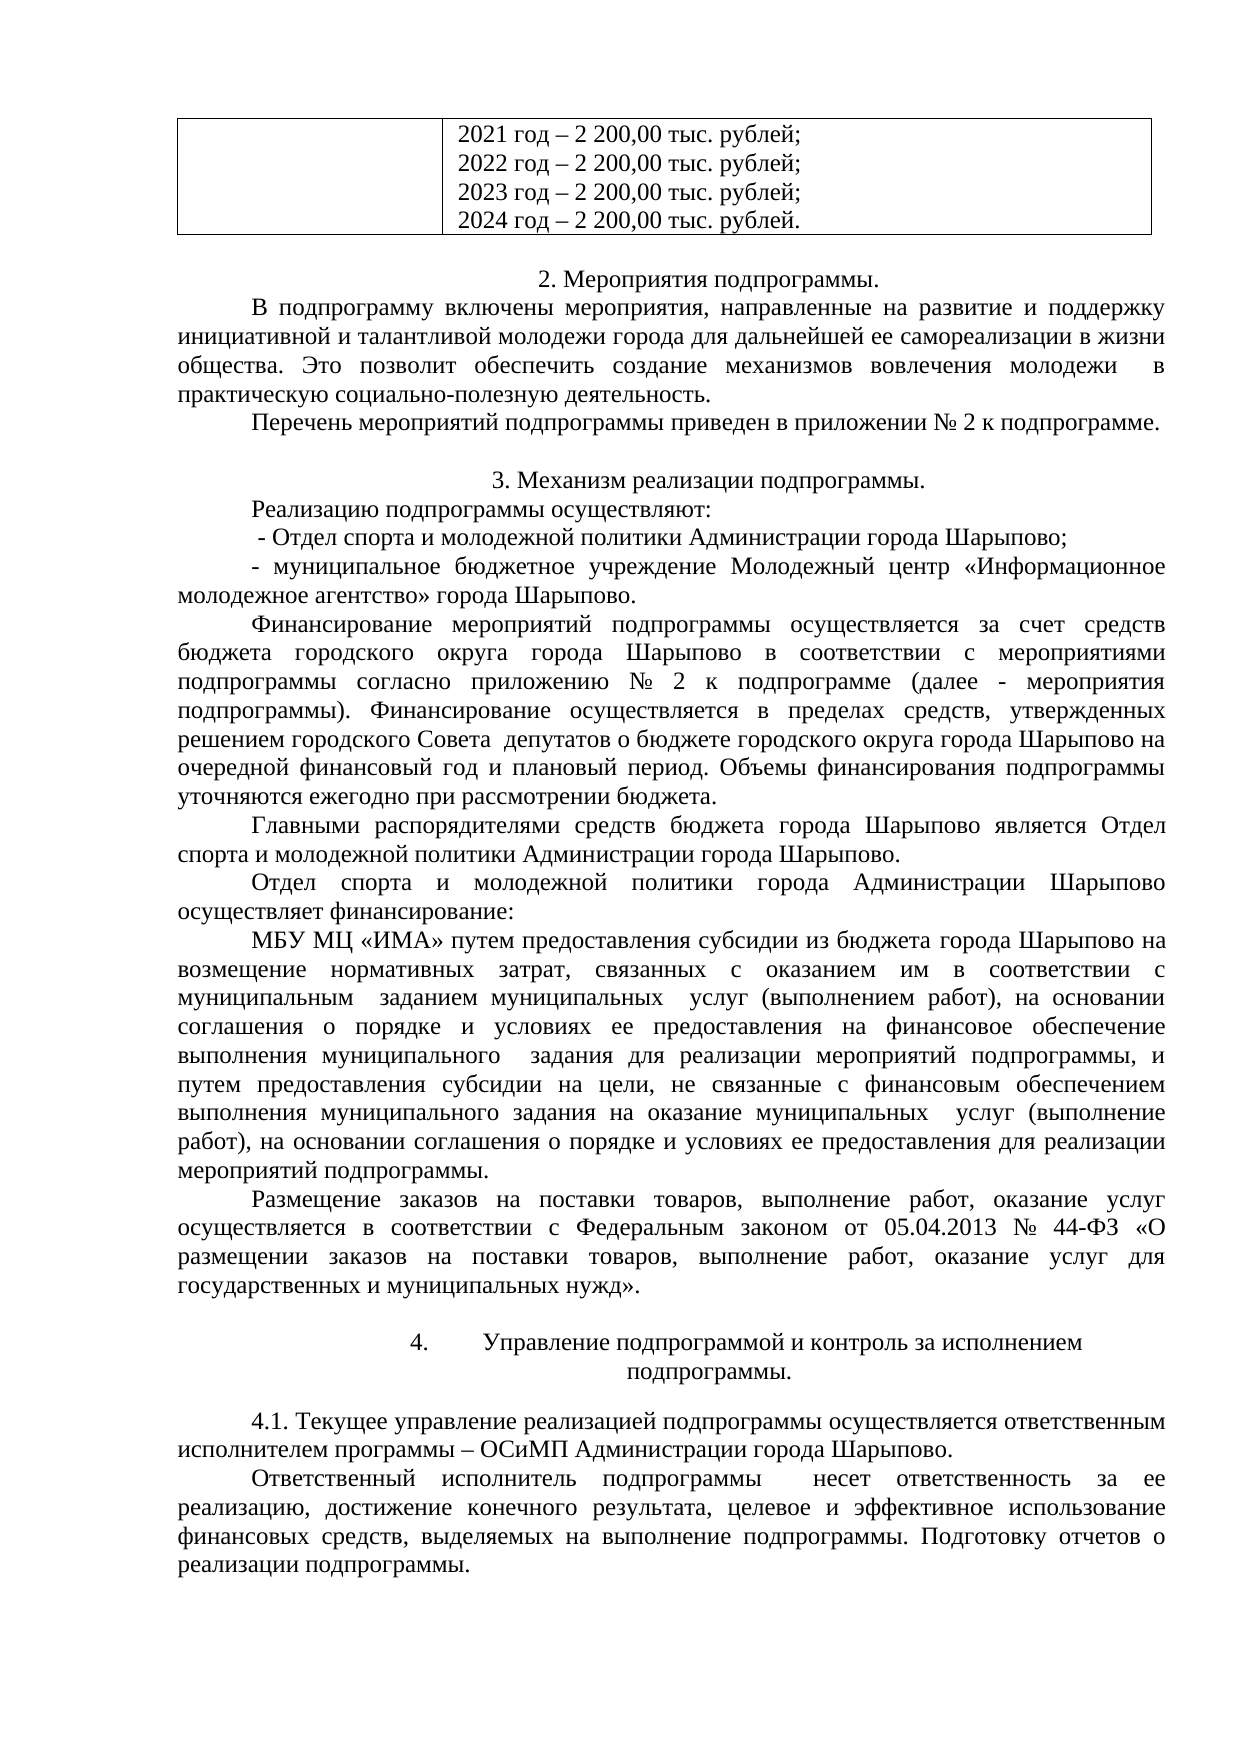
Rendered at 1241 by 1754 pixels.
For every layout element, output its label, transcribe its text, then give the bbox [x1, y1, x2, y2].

text Перечень мероприятий подпрограммы приведен в приложении № 2 к подпрограмме. [177, 407, 1166, 436]
text Размещение заказов на поставки товаров, выполнение работ, оказание услуг осуществляется в соответствии с Федеральным законом от 05.04.2013 № 44-ФЗ «О размещении заказов на поставки товаров, выполнение работ, оказание услуг для государственных и муниципальных нужд». [177, 1184, 1166, 1299]
text Главными распорядителями средств бюджета города Шарыпово является Отдел спорта и молодежной политики Администрации города Шарыпово. [177, 810, 1166, 867]
text МБУ МЦ «ИМА» путем предоставления субсидии из бюджета города Шарыпово на возмещение нормативных затрат, связанных с оказанием им в соответствии с муниципальным заданием муниципальных услуг (выполнением работ), на основании соглашения о порядке и условиях ее предоставления на финансовое обеспечение выполнения муниципального задания для реализации мероприятий подпрограммы, и путем предоставления субсидии на цели, не связанные с финансовым обеспечением выполнения муниципального задания на оказание муниципальных услуг (выполнение работ), на основании соглашения о порядке и условиях ее предоставления для реализации мероприятий подпрограммы. [177, 925, 1166, 1184]
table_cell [178, 119, 442, 234]
list Управление подпрограммой и контроль за исполнением подпрограммы. [252, 1327, 1166, 1385]
text 4.1. Текущее управление реализацией подпрограммы осуществляется ответственным исполнителем программы – ОСиМП Администрации города Шарыпово. [177, 1406, 1166, 1463]
text 2. Мероприятия подпрограммы. [177, 264, 1166, 292]
text В подпрограмму включены мероприятия, направленные на развитие и поддержку инициативной и талантливой молодежи города для дальнейшей ее самореализации в жизни общества. Это позволит обеспечить создание механизмов вовлечения молодежи в практическую социально-полезную деятельность. [177, 292, 1166, 407]
text Ответственный исполнитель подпрограммы несет ответственность за ее реализацию, достижение конечного результата, целевое и эффективное использование финансовых средств, выделяемых на выполнение подпрограммы. Подготовку отчетов о реализации подпрограммы. [177, 1463, 1166, 1578]
text - Отдел спорта и молодежной политики Администрации города Шарыпово; [177, 522, 1166, 551]
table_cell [443, 119, 1151, 234]
text Отдел спорта и молодежной политики города Администрации Шарыпово осуществляет финансирование: [177, 867, 1166, 925]
text - муниципальное бюджетное учреждение Молодежный центр «Информационное молодежное агентство» города Шарыпово. [177, 551, 1166, 609]
text 3. Механизм реализации подпрограммы. [177, 465, 1166, 494]
text Финансирование мероприятий подпрограммы осуществляется за счет средств бюджета городского округа города Шарыпово в соответствии с мероприятиями подпрограммы согласно приложению № 2 к подпрограмме (далее - мероприятия подпрограммы). Финансирование осуществляется в пределах средств, утвержденных решением городского Совета депутатов о бюджете городского округа города Шарыпово на очередной финансовый год и плановый период. Объемы финансирования подпрограммы уточняются ежегодно при рассмотрении бюджета. [177, 609, 1166, 810]
text Реализацию подпрограммы осуществляют: [177, 494, 1166, 522]
